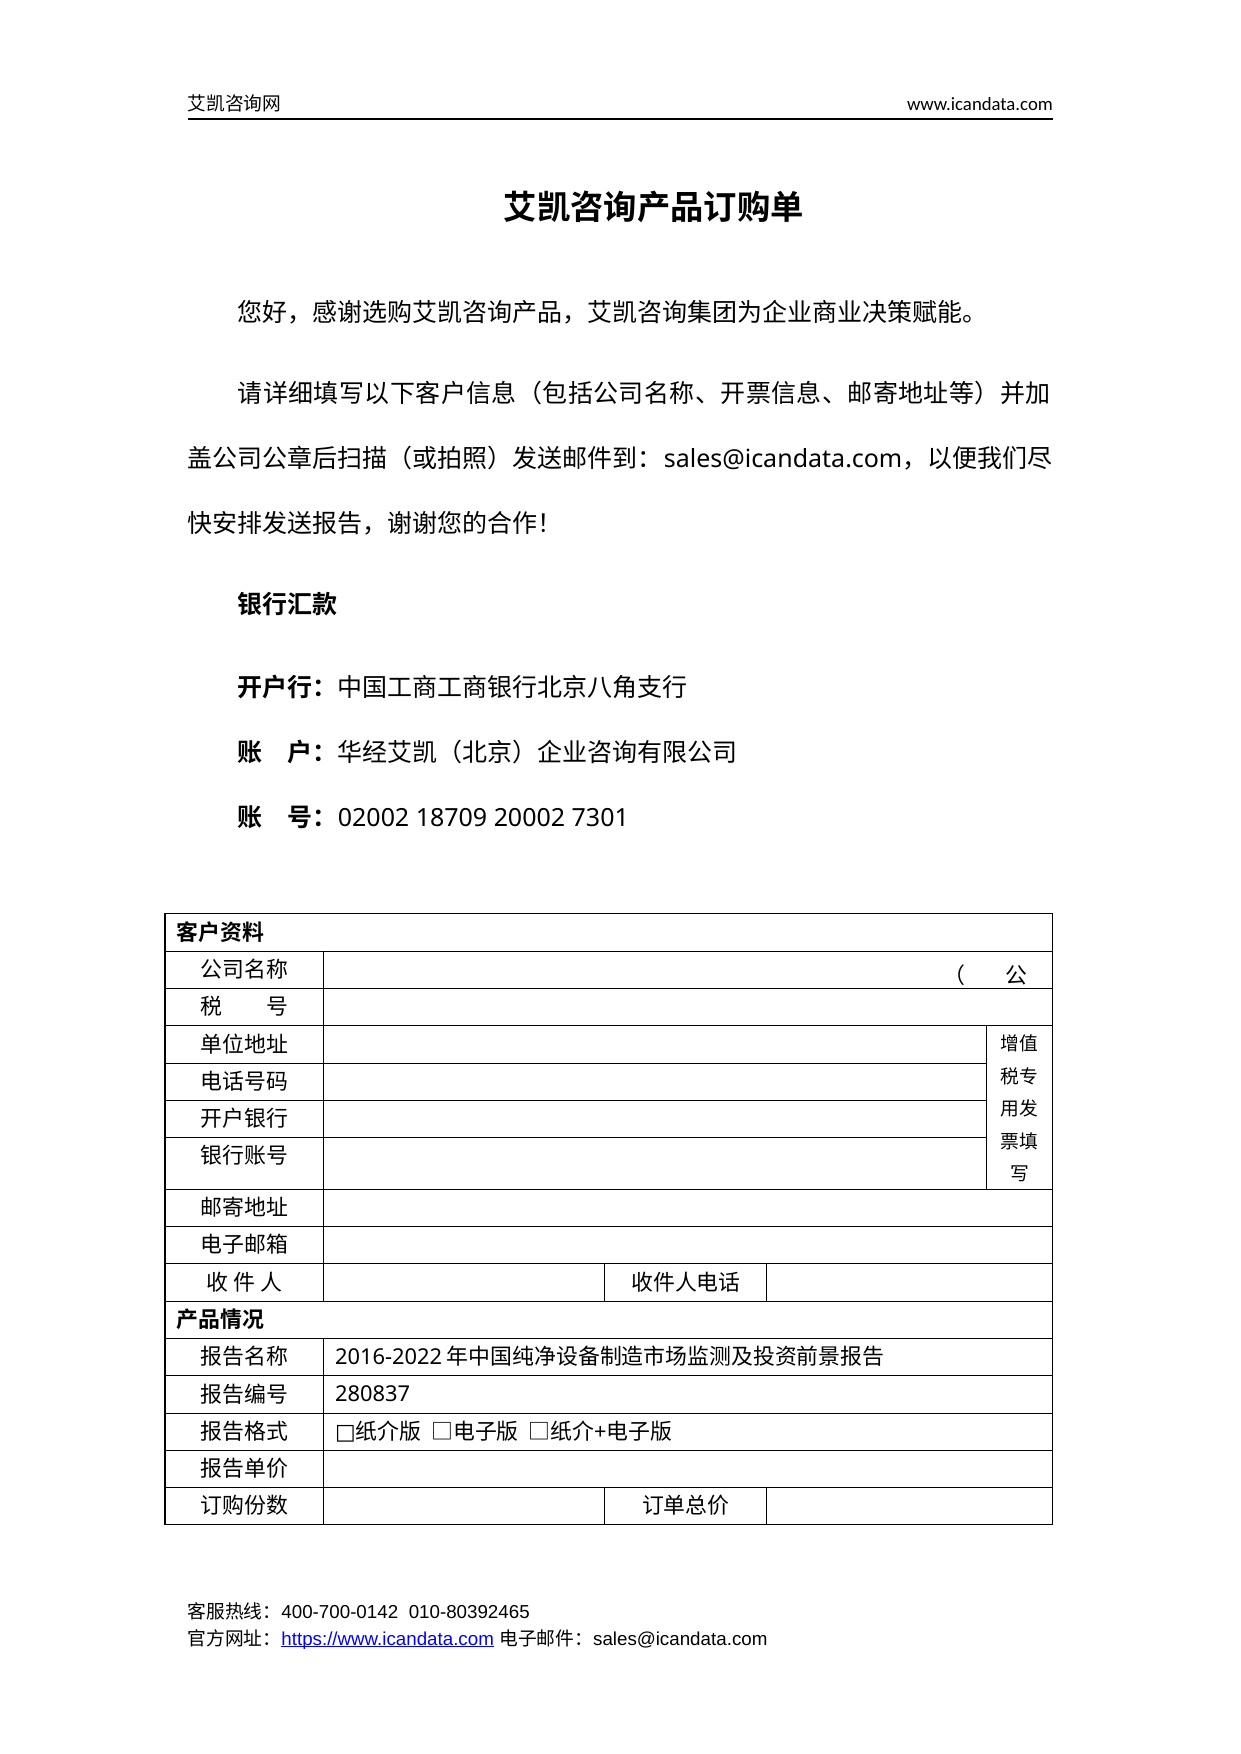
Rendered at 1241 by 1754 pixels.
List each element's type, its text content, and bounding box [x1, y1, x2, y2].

table_cell [324, 1227, 1052, 1263]
table_header 客户资料 [166, 914, 1052, 951]
text 账 户：华经艾凯（北京）企业咨询有限公司 [187, 718, 1053, 783]
table_cell 订单总价 [605, 1488, 766, 1524]
table_cell 订购份数 [166, 1488, 323, 1524]
table_cell 收件人电话 [605, 1264, 766, 1301]
table_cell [324, 989, 1052, 1025]
text 账 号：02002 18709 20002 7301 [187, 783, 1053, 848]
table_cell 电话号码 [166, 1064, 323, 1100]
table_cell [324, 952, 1052, 988]
table_cell 收 件 人 [166, 1264, 323, 1301]
text 艾凯咨询产品订购单 [187, 172, 1053, 237]
table_cell □纸介版 □电子版 □纸介+电子版 [324, 1414, 1052, 1450]
text 开户行：中国工商工商银行北京八角支行 [187, 653, 1053, 718]
table_cell 税 号 [166, 989, 323, 1025]
table_cell 开户银行 [166, 1101, 323, 1137]
table_cell 产品情况 [166, 1302, 1052, 1338]
table_cell 邮寄地址 [166, 1190, 323, 1226]
table_cell 报告单价 [166, 1451, 323, 1487]
table_cell 280837 [324, 1376, 1052, 1412]
table_cell [324, 1064, 986, 1100]
table_cell 报告名称 [166, 1339, 323, 1375]
table_cell 公司名称 [166, 952, 323, 988]
table_cell 电子邮箱 [166, 1227, 323, 1263]
table_cell [324, 1451, 1052, 1487]
table_cell [324, 1026, 986, 1062]
table_cell [324, 1264, 604, 1301]
text 请详细填写以下客户信息（包括公司名称、开票信息、邮寄地址等）并加盖公司公章后扫描（或拍照）发送邮件到：sales@icandata.com，以便我们尽快安排发送报告，谢谢您的合作！ [187, 359, 1053, 554]
table_cell 增值税专用发票填写 [987, 1026, 1052, 1189]
table_cell 单位地址 [166, 1026, 323, 1062]
table_cell 报告编号 [166, 1376, 323, 1412]
table_cell [324, 1138, 986, 1189]
text 银行汇款 [187, 570, 1053, 635]
table_cell [324, 1488, 604, 1524]
text 您好，感谢选购艾凯咨询产品，艾凯咨询集团为企业商业决策赋能。 [187, 278, 1053, 343]
table_cell 2016-2022年中国纯净设备制造市场监测及投资前景报告 [324, 1339, 1052, 1375]
table_cell [324, 1190, 1052, 1226]
table_cell 报告格式 [166, 1414, 323, 1450]
table_cell [767, 1264, 1052, 1301]
table_cell [767, 1488, 1052, 1524]
table_cell [324, 1101, 986, 1137]
table_cell 银行账号 [166, 1138, 323, 1189]
